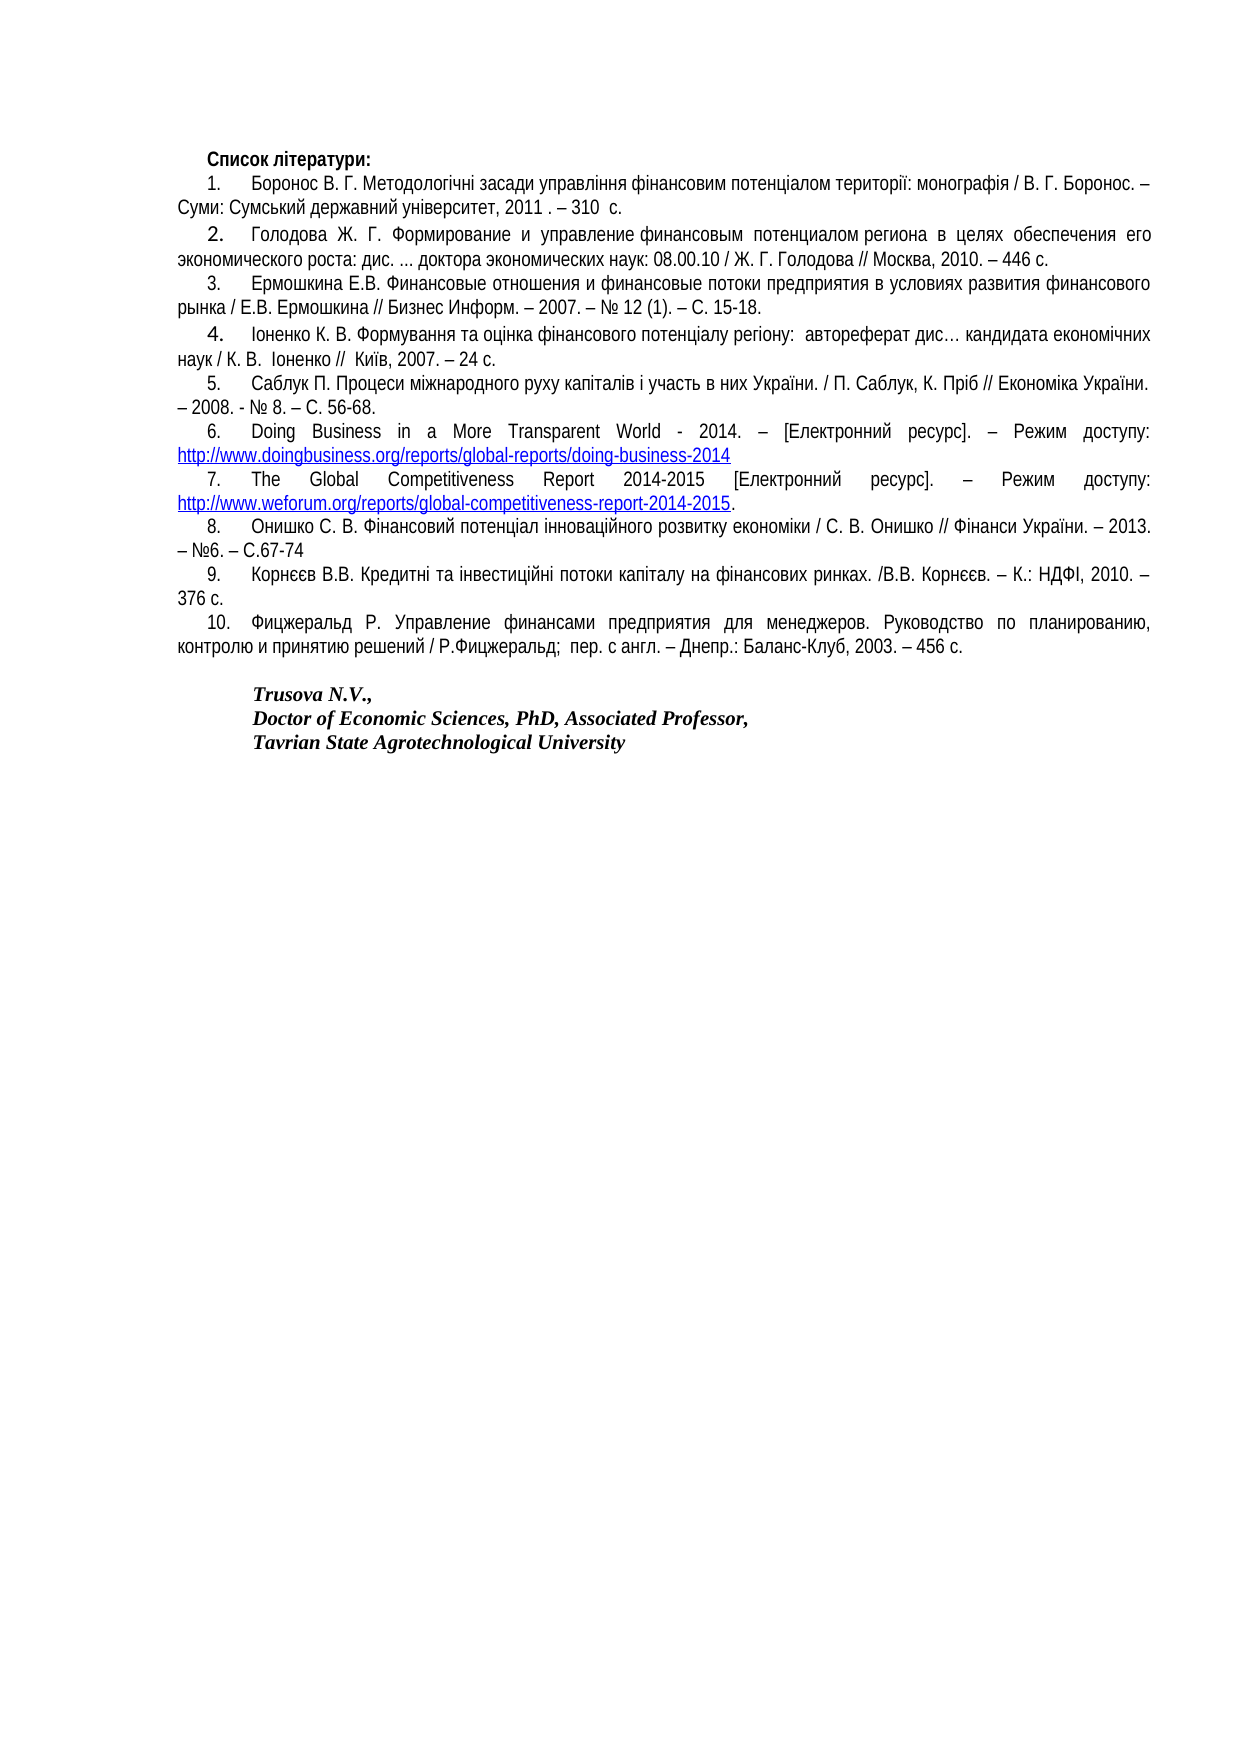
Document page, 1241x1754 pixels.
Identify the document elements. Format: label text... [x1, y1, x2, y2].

list Doing Business in a More Transparent World - 2014. – [Електронний ресурс]. – Режим доступу: http://www.doingbusiness.org/reports/global-reports/doing-business-2014 [177, 418, 1152, 466]
list Фицжеральд Р. Управление финансами предприятия для менеджеров. Руководство по планированию, контролю и принятию решений / Р.Фицжеральд; пер. с англ. – Днепр.: Баланс-Клуб, 2003. – 456 с. [177, 610, 1152, 658]
list Голодова Ж. Г. Формирование и управление финансовым потенциалом региона в целях обеспечения его экономического роста: дис. ... доктора экономических наук: 08.00.10 / Ж. Г. Голодова // Москва, 2010. – 446 с. [177, 219, 1152, 271]
text Tavrian State Agrotechnological University [177, 730, 1152, 754]
list Іоненко К. В. Формування та оцінка фінансового потенціалу регіону: автореферат дис… кандидата економічних наук / К. В. Іоненко // Київ, 2007. – 24 c. [177, 319, 1152, 371]
list Корнєєв В.В. Кредитні та інвестиційні потоки капіталу на фінансових ринках. /В.В. Корнєєв. – К.: НДФІ, 2010. – 376 с. [177, 562, 1152, 610]
list The Global Competitiveness Report 2014-2015 [Електронний ресурс]. – Режим доступу: http://www.weforum.org/reports/global-competitiveness-report-2014-2015. [177, 466, 1152, 514]
list Онишко С. В. Фінансовий потенціал інноваційного розвитку економіки / С. В. Онишко // Фінанси України. – 2013. – №6. – С.67-74 [177, 514, 1152, 562]
list Ермошкина Е.В. Финансовые отношения и финансовые потоки предприятия в условиях развития финансового рынка / Е.В. Ермошкина // Бизнес Информ. – 2007. – № 12 (1). – С. 15-18. [177, 271, 1152, 319]
text Doctor of Economic Sciences, PhD, Associated Professor, [177, 706, 1152, 730]
text Trusova N.V., [177, 682, 1152, 706]
list Саблук П. Процеси міжнародного руху капіталів і участь в них України. / П. Саблук, К. Пріб // Економіка України. – 2008. - № 8. – С. 56-68. [177, 371, 1152, 418]
list Боронос В. Г. Методологічні засади управління фінансовим потенціалом території: монографія / В. Г. Боронос. – Суми: Сумський державний університет, 2011 . – 310 с. [177, 171, 1152, 219]
text Список літератури: [177, 147, 1152, 171]
